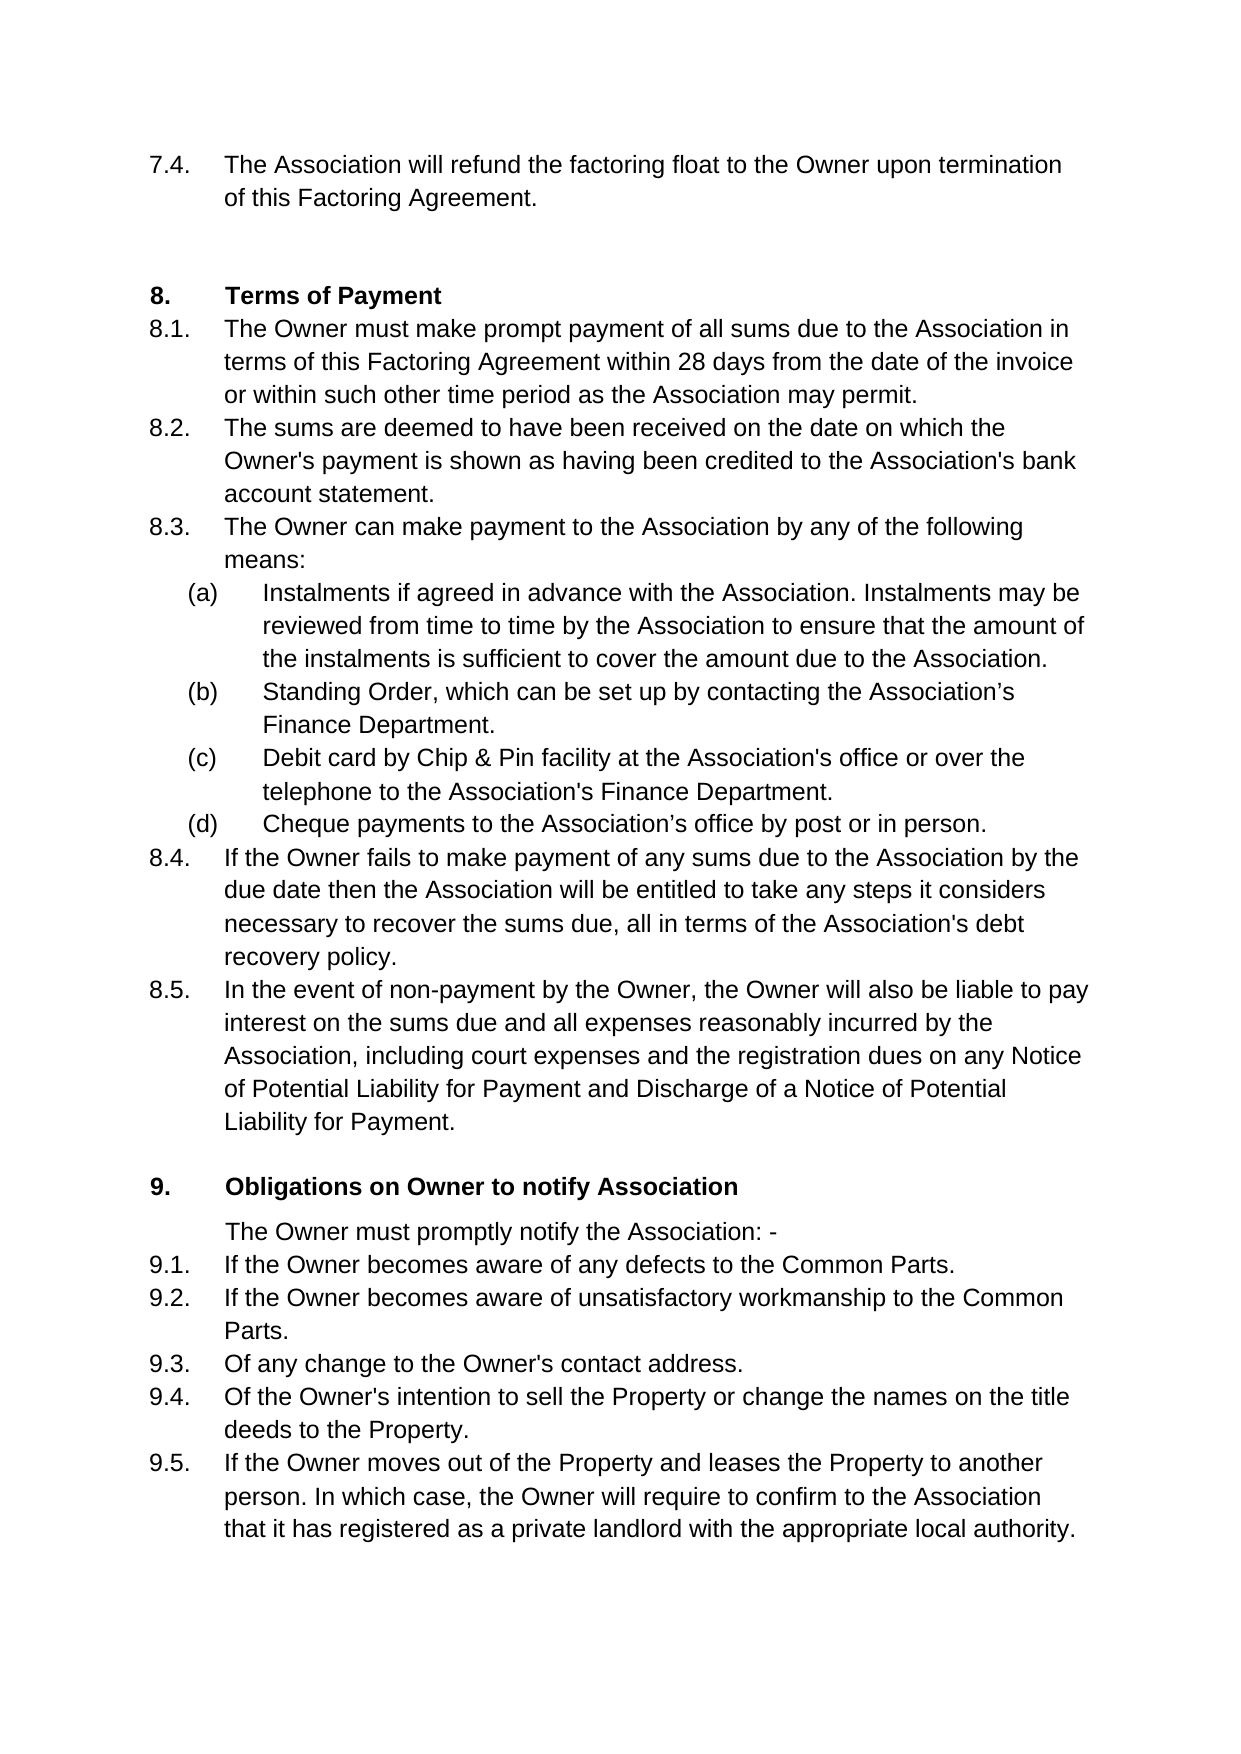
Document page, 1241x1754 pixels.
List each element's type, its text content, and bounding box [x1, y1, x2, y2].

list Of any change to the Owner's contact address. [149, 1349, 1090, 1378]
list Cheque payments to the Association’s office by post or in person. [187, 809, 1090, 838]
list The Association will refund the factoring float to the Owner upon termination of this Factoring Agreement. [149, 150, 1090, 277]
list If the Owner moves out of the Property and leases the Property to another person. In which case, the Owner will require to confirm to the Association that it has registered as a private landlord with the appropriate local authority. [149, 1448, 1090, 1543]
list The Owner must make prompt payment of all sums due to the Association in terms of this Factoring Agreement within 28 days from the date of the invoice or within such other time period as the Association may permit. [149, 314, 1090, 409]
list The sums are deemed to have been received on the date on which the Owner's payment is shown as having been credited to the Association's bank account statement. [149, 413, 1090, 508]
list Standing Order, which can be set up by contacting the Association’s Finance Department. [187, 677, 1090, 739]
list If the Owner becomes aware of unsatisfactory workmanship to the Common Parts. [149, 1283, 1090, 1345]
list Debit card by Chip & Pin facility at the Association's office or over the telephone to the Association's Finance Department. [187, 743, 1090, 805]
list If the Owner fails to make payment of any sums due to the Association by the due date then the Association will be entitled to take any steps it considers necessary to recover the sums due, all in terms of the Association's debt recovery policy. [149, 842, 1090, 970]
list Obligations on Owner to notify Association [150, 1172, 1090, 1201]
list The Owner can make payment to the Association by any of the following means: [149, 512, 1090, 574]
list Of the Owner's intention to sell the Property or change the names on the title deeds to the Property. [149, 1382, 1090, 1444]
list Instalments if agreed in advance with the Association. Instalments may be reviewed from time to time by the Association to ensure that the amount of the instalments is sufficient to cover the amount due to the Association. [187, 578, 1090, 673]
list In the event of non-payment by the Owner, the Owner will also be liable to pay interest on the sums due and all expenses reasonably incurred by the Association, including court expenses and the registration dues on any Notice of Potential Liability for Payment and Discharge of a Notice of Potential Liability for Payment. [149, 974, 1090, 1168]
list If the Owner becomes aware of any defects to the Common Parts. [149, 1250, 1090, 1279]
text The Owner must promptly notify the Association: - [225, 1217, 1090, 1246]
list Terms of Payment [150, 281, 1090, 310]
